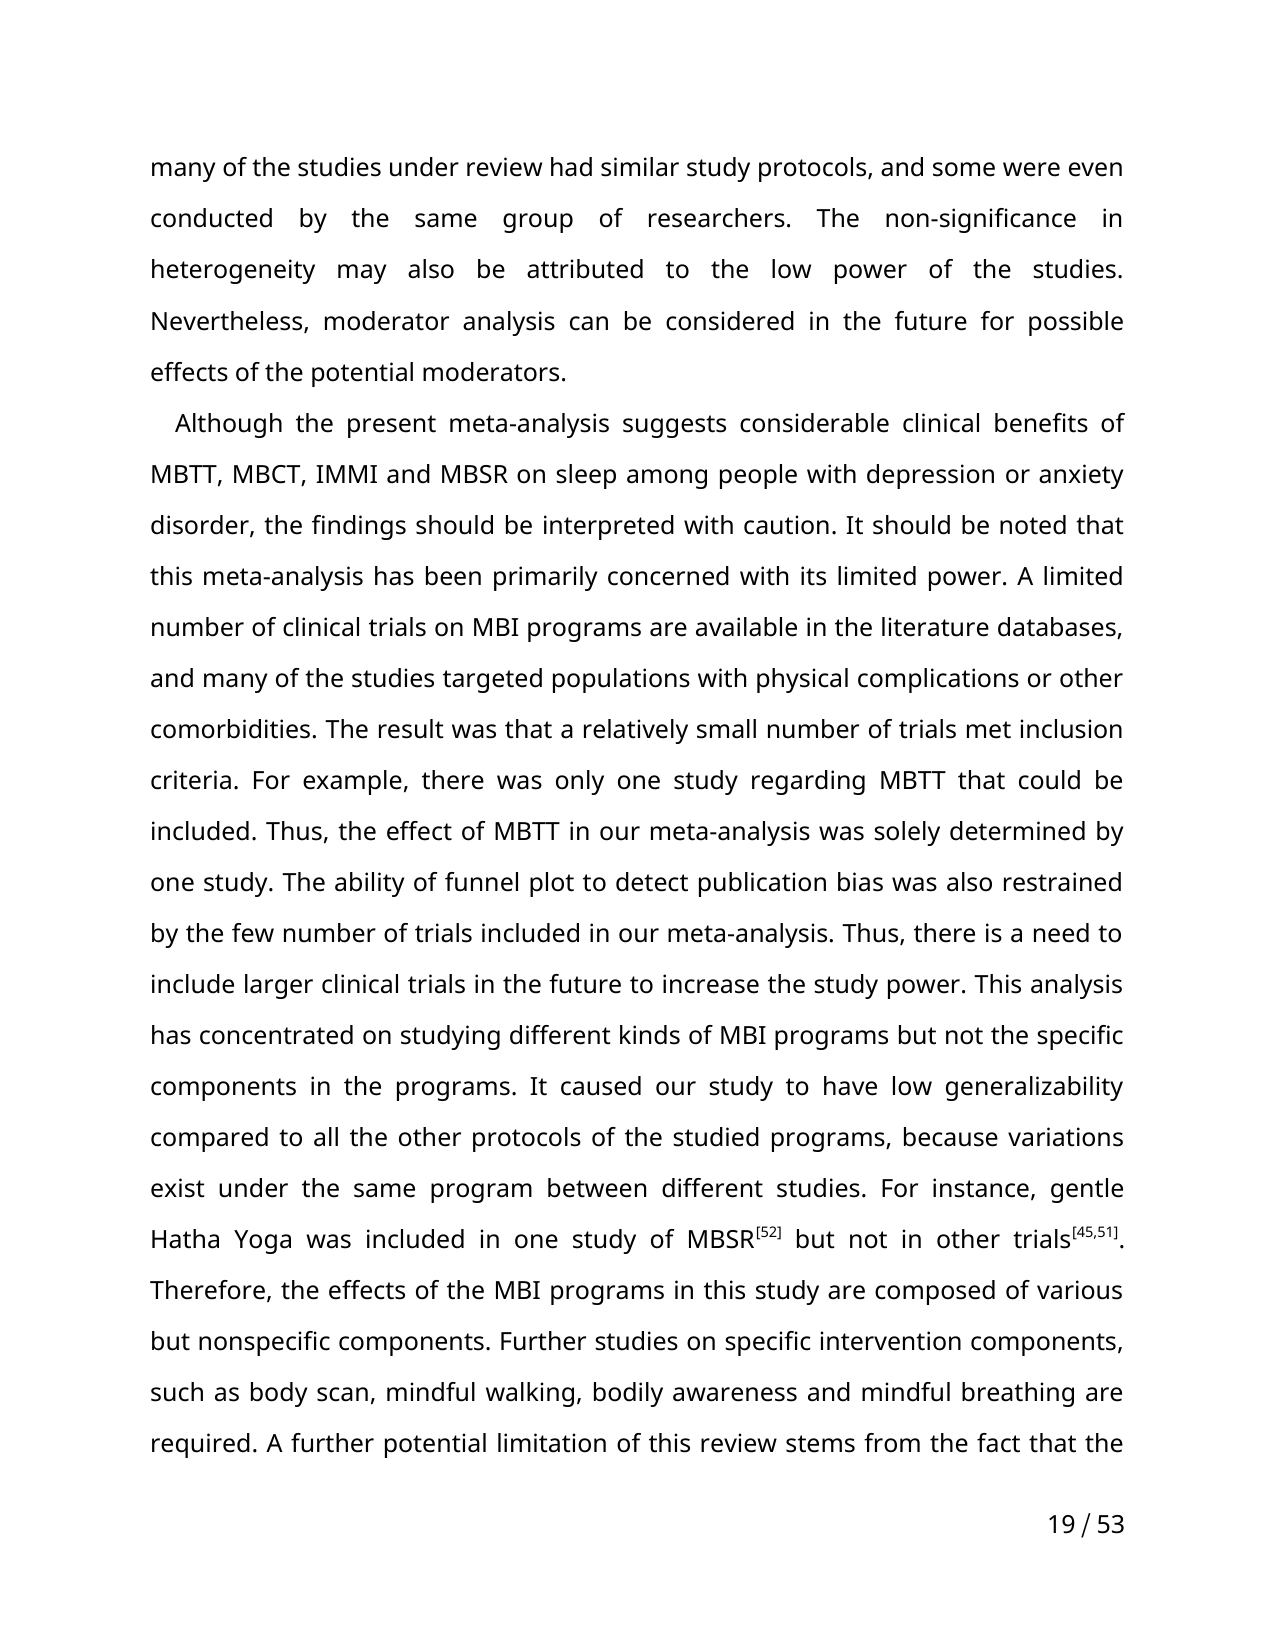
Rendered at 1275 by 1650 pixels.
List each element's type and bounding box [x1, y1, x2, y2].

text [150, 405, 1125, 1460]
text [150, 150, 1125, 388]
